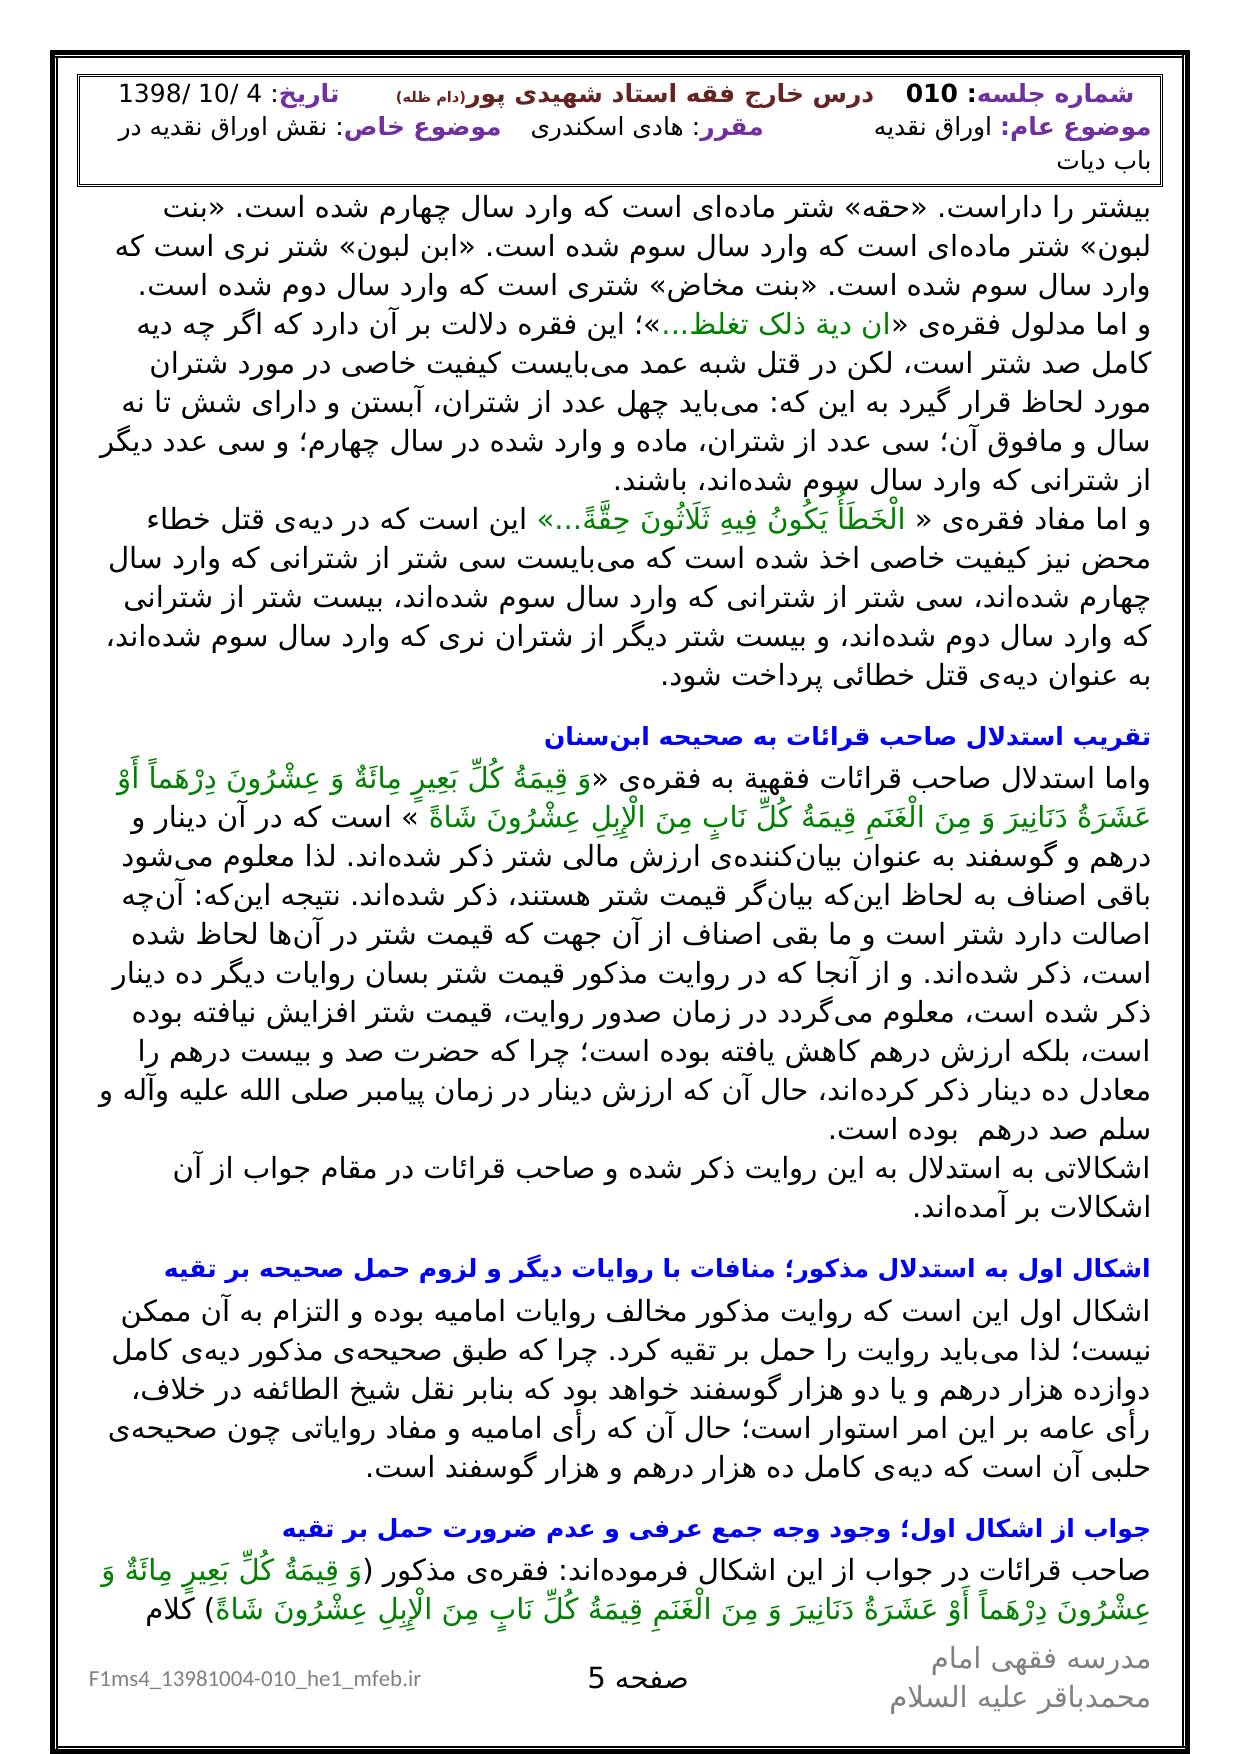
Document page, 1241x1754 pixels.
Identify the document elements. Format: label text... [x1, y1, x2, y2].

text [89, 191, 1152, 302]
text و اما مدلول فقره‌ی «ان دیة ذلک تغلظ...»؛ این فقره دلالت بر آن دارد که اگر چه دیه کامل ‌صد شتر است، لکن در قتل شبه عمد می‌بایست کیفیت خاصی در مورد شتران مورد لحاظ قرار گیرد به این که: می‌باید چهل عدد از شتران، آبستن و دارای شش تا نه سال و مافوق آن؛ سی عدد از شتران، ماده و وارد شده در سال چهارم؛ و سی عدد دیگر از شترانی که وارد سال سوم شده‌اند، باشند. [89, 307, 1152, 497]
subtitle جواب از اشکال اول؛ وجود وجه جمع عرفی و عدم ضرورت حمل بر تقیه [89, 1514, 1152, 1543]
subtitle اشکال اول به استدلال مذکور؛ منافات با روایات دیگر و لزوم حمل صحیحه بر تقیه‌ [89, 1254, 1152, 1283]
subtitle تقریب استدلال صاحب قرائات به صحیحه ابن‌سنان [89, 722, 1152, 751]
text اشکال اول این است که روایت مذکور مخالف روایات امامیه بوده و التزام به آن ممکن نیست؛ لذا می‌باید روایت را حمل بر تقیه کرد. چرا که طبق صحیحه‌ی مذکور دیه‌ی کامل دوازده هزار درهم و یا دو هزار گوسفند خواهد بود که بنابر نقل شیخ الطائفه در خلاف، رأی عامه بر این امر استوار است؛ حال آن که رأی امامیه و مفاد روایاتی چون صحیحه‌ی حلبی آن است که دیه‌ی کامل ده هزار درهم و هزار گوسفند است. [89, 1294, 1152, 1484]
text اشکالاتی به استدلال به این روایت ذکر شده و صاحب قرائات در مقام جواب از آن اشکالات بر آمده‌اند. [89, 1151, 1152, 1224]
text و اما مفاد فقره‌ی « الْخَطَأُ يَكُونُ فِيهِ ثَلَاثُونَ حِقَّةً...» این است که در دیه‌ی قتل خطاء محض نیز کیفیت خاصی اخذ شده است که می‌بایست سی شتر از شترانی که وارد سال چهارم شده‌اند، سی شتر از شترانی که وارد سال سوم شده‌اند، بیست شتر از شترانی که وارد سال دوم شده‌اند، و بیست شتر دیگر از شتران نری که وارد سال سوم شده‌اند، به عنوان دیه‌ی قتل خطائی پرداخت شود. [89, 502, 1152, 692]
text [89, 1554, 1152, 1627]
text واما استدلال صاحب قرائات فقهیة به فقره‌ی «وَ قِيمَةُ كُلِّ بَعِيرٍ مِائَةٌ وَ عِشْرُونَ دِرْهَماً أَوْ عَشَرَةُ دَنَانِيرَ وَ مِنَ الْغَنَمِ قِيمَةُ كُلِّ نَابٍ مِنَ الْإِبِلِ عِشْرُونَ شَاةً » است که در آن دینار و درهم و گوسفند به عنوان بیان‌کننده‌ی ارزش مالی شتر ذکر شده‌اند. لذا معلوم می‌شود باقی اصناف به لحاظ این‌که بیان‌گر قیمت شتر هستند، ذکر شده‌اند. نتیجه این‌که: آن‌چه اصالت دارد شتر است و ما بقی اصناف از آن جهت که قیمت شتر در آن‌ها لحاظ شده است، ذکر شده‌اند. و از آنجا که در روایت مذکور قیمت شتر بسان روایات دیگر ده دینار ذکر شده است، معلوم می‌گردد در زمان صدور روایت، قیمت شتر افزایش نیافته بوده است، بلکه ارزش درهم کاهش یافته بوده است؛ چرا که حضرت صد و بیست درهم را معادل ده دینار ذکر کرده‌اند، حال آن که ارزش دینار در زمان پیامبر صلی الله علیه وآله و سلم صد درهم بوده است. [89, 762, 1152, 1146]
